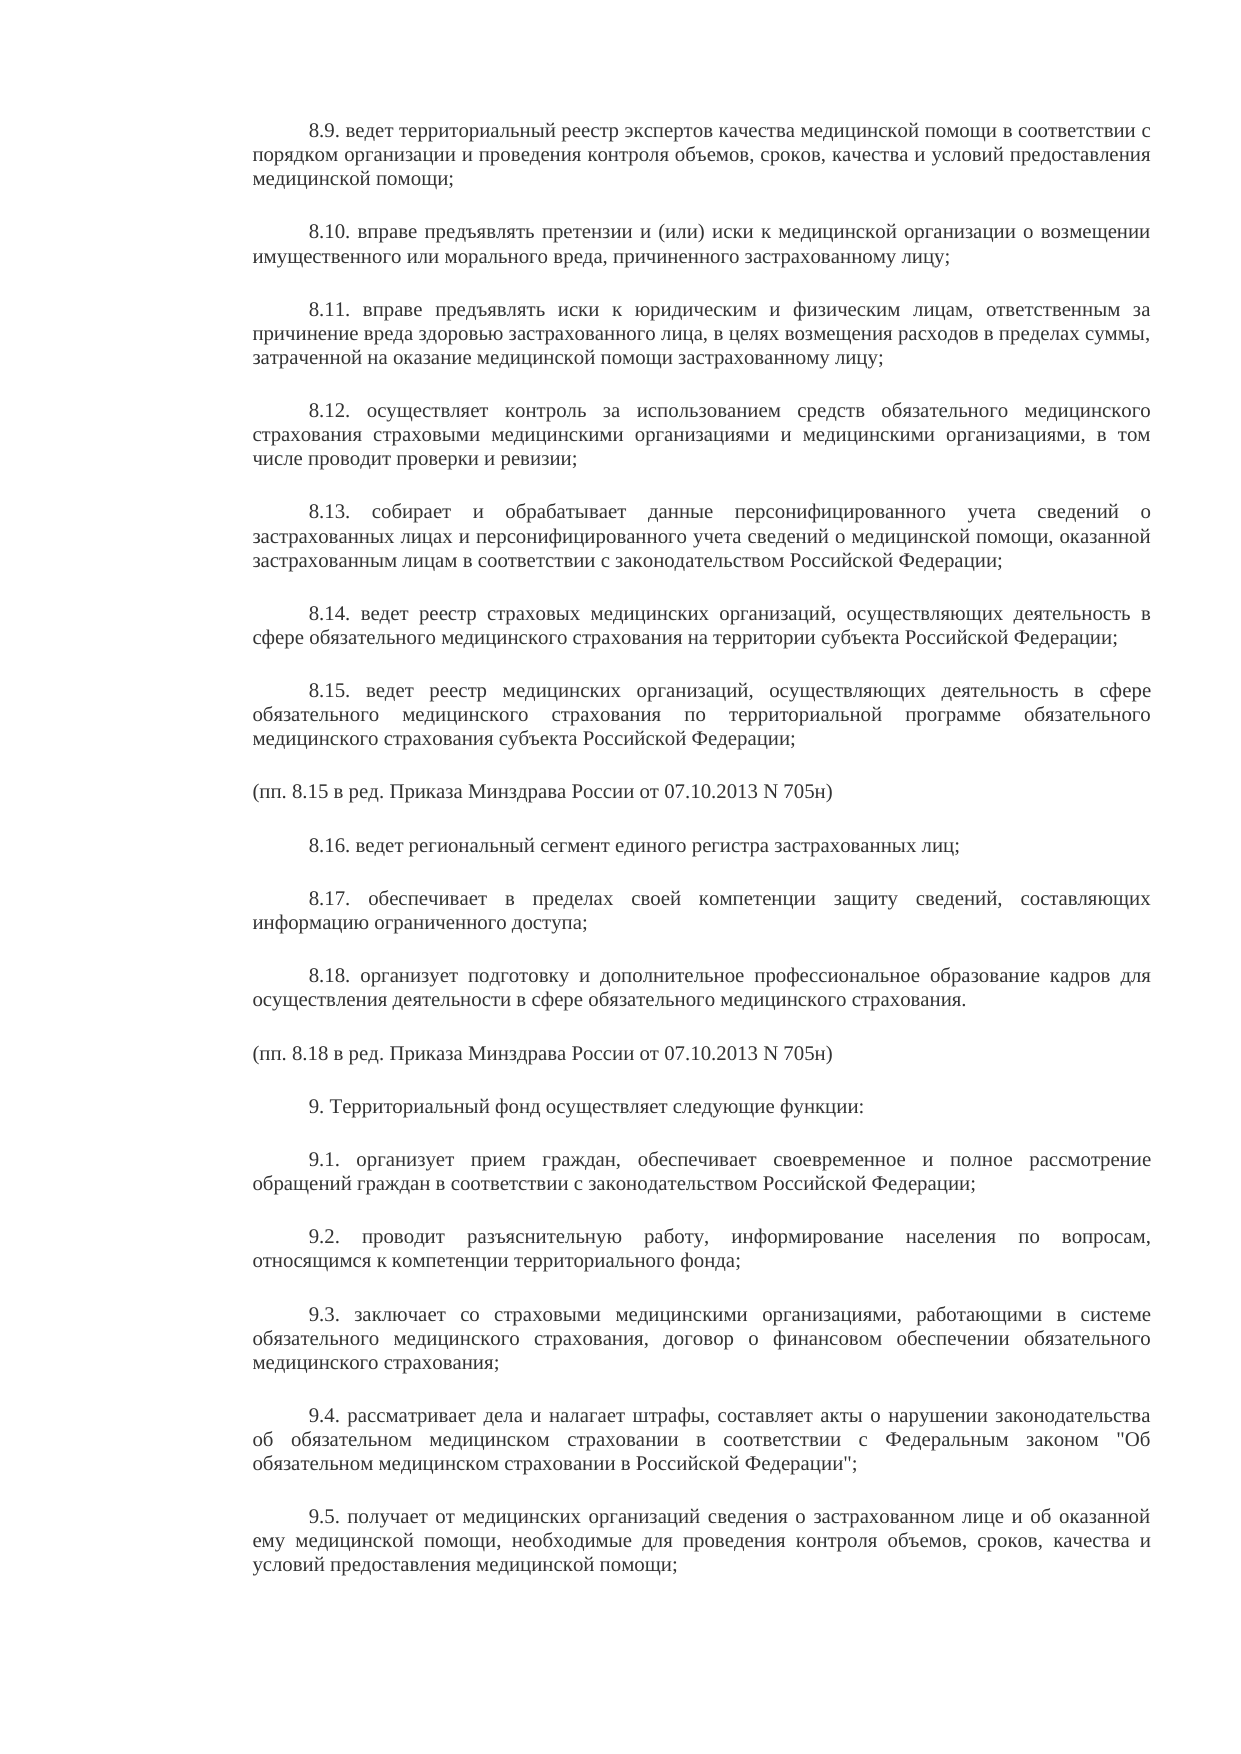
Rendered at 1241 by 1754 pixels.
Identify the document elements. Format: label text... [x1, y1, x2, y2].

text 8.15. ведет реестр медицинских организаций, осуществляющих деятельность в сфере обязательного медицинского страхования по территориальной программе обязательного медицинского страхования субъекта Российской Федерации; [252, 678, 1152, 750]
text 9. Территориальный фонд осуществляет следующие функции: [252, 1094, 1152, 1118]
text 8.18. организует подготовку и дополнительное профессиональное образование кадров для осуществления деятельности в сфере обязательного медицинского страхования. [252, 963, 1152, 1011]
text 8.13. собирает и обрабатывает данные персонифицированного учета сведений о застрахованных лицах и персонифицированного учета сведений о медицинской помощи, оказанной застрахованным лицам в соответствии с законодательством Российской Федерации; [252, 499, 1152, 572]
text 8.12. осуществляет контроль за использованием средств обязательного медицинского страхования страховыми медицинскими организациями и медицинскими организациями, в том числе проводит проверки и ревизии; [252, 398, 1152, 470]
text 9.3. заключает со страховыми медицинскими организациями, работающими в системе обязательного медицинского страхования, договор о финансовом обеспечении обязательного медицинского страхования; [252, 1302, 1152, 1374]
text (пп. 8.18 в ред. Приказа Минздрава России от 07.10.2013 N 705н) [252, 1041, 1152, 1064]
text 8.10. вправе предъявлять претензии и (или) иски к медицинской организации о возмещении имущественного или морального вреда, причиненного застрахованному лицу; [252, 219, 1152, 268]
text 8.17. обеспечивает в пределах своей компетенции защиту сведений, составляющих информацию ограниченного доступа; [252, 886, 1152, 934]
text 9.5. получает от медицинских организаций сведения о застрахованном лице и об оказанной ему медицинской помощи, необходимые для проведения контроля объемов, сроков, качества и условий предоставления медицинской помощи; [252, 1504, 1152, 1576]
text 9.1. организует прием граждан, обеспечивает своевременное и полное рассмотрение обращений граждан в соответствии с законодательством Российской Федерации; [252, 1147, 1152, 1195]
text 8.11. вправе предъявлять иски к юридическим и физическим лицам, ответственным за причинение вреда здоровью застрахованного лица, в целях возмещения расходов в пределах суммы, затраченной на оказание медицинской помощи застрахованному лицу; [252, 297, 1152, 369]
text 9.4. рассматривает дела и налагает штрафы, составляет акты о нарушении законодательства об обязательном медицинском страховании в соответствии с Федеральным законом "Об обязательном медицинском страховании в Российской Федерации"; [252, 1403, 1152, 1475]
text (пп. 8.15 в ред. Приказа Минздрава России от 07.10.2013 N 705н) [252, 779, 1152, 803]
text 9.2. проводит разъяснительную работу, информирование населения по вопросам, относящимся к компетенции территориального фонда; [252, 1224, 1152, 1272]
text 8.14. ведет реестр страховых медицинских организаций, осуществляющих деятельность в сфере обязательного медицинского страхования на территории субъекта Российской Федерации; [252, 601, 1152, 649]
text 8.9. ведет территориальный реестр экспертов качества медицинской помощи в соответствии с порядком организации и проведения контроля объемов, сроков, качества и условий предоставления медицинской помощи; [252, 118, 1152, 190]
text 8.16. ведет региональный сегмент единого регистра застрахованных лиц; [252, 833, 1152, 857]
